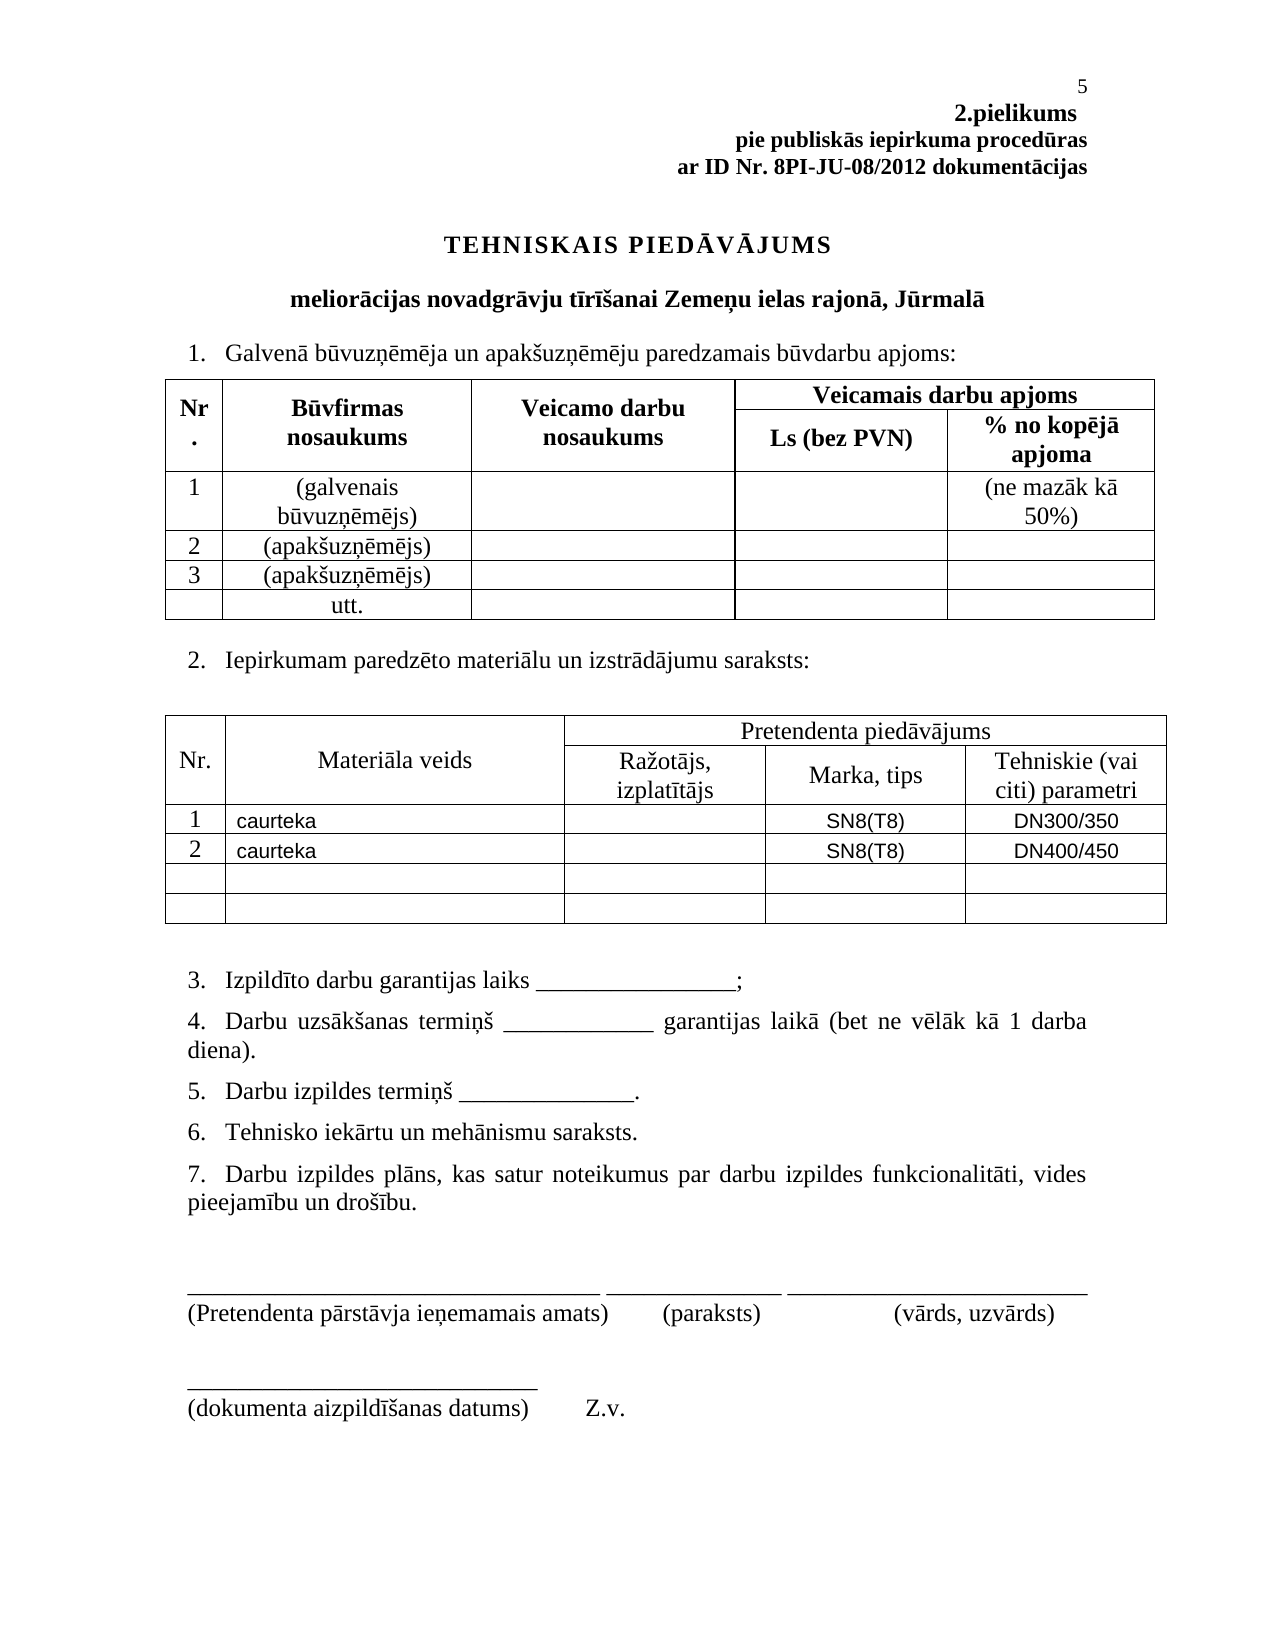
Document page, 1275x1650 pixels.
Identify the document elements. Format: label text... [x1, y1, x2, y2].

table_header Nr. [166, 380, 222, 471]
list Tehnisko iekārtu un mehānismu saraksts. [187, 1117, 1087, 1146]
table_cell [565, 864, 765, 893]
table_cell [472, 472, 734, 530]
table_cell Ls (bez PVN) [736, 410, 947, 471]
list Izpildīto darbu garantijas laiks ________________; [187, 965, 1087, 994]
table_cell [565, 834, 765, 863]
table_cell DN400/450 [966, 834, 1166, 863]
table_header Materiāla veids [226, 716, 564, 803]
table_cell 3 [166, 561, 222, 589]
list Iepirkumam paredzēto materiālu un izstrādājumu saraksts: [187, 645, 1087, 674]
table_cell utt. [223, 590, 471, 619]
title ar ID Nr. 8PI-JU-08/2012 dokumentācijas [187, 153, 1087, 179]
table_cell Ražotājs, izplatītājs [565, 746, 765, 803]
table_cell [736, 472, 947, 530]
table_cell caurteka [226, 805, 564, 833]
table_cell [565, 805, 765, 833]
table_cell SN8(T8) [766, 834, 965, 863]
text (Pretendenta pārstāvja ieņemamais amats) (paraksts) (vārds, uzvārds) [187, 1298, 1088, 1326]
table_cell [736, 531, 947, 559]
table_cell [766, 864, 965, 893]
table_cell DN300/350 [966, 805, 1166, 833]
table_cell [226, 894, 564, 923]
text meliorācijas novadgrāvju tīrīšanai Zemeņu ielas rajonā, Jūrmalā [187, 284, 1087, 313]
table_header Būvfirmas nosaukums [223, 380, 471, 471]
table_cell [736, 561, 947, 589]
table_cell [565, 894, 765, 923]
table_header Veicamo darbu nosaukums [472, 380, 734, 471]
table_cell [166, 894, 225, 923]
title 2.pielikums [187, 98, 1087, 127]
title pie publiskās iepirkuma procedūras [187, 127, 1087, 153]
table_cell 1 [166, 472, 222, 530]
table_cell (ne mazāk kā 50%) [948, 472, 1154, 530]
table_cell caurteka [226, 834, 564, 863]
table_cell Tehniskie (vai citi) parametri [966, 746, 1166, 803]
table_header Nr. [166, 716, 225, 803]
table_cell % no kopējā apjoma [948, 410, 1154, 471]
table_cell (apakšuzņēmējs) [223, 531, 471, 559]
table_cell [736, 590, 947, 619]
table_header Veicamais darbu apjoms [736, 380, 1154, 409]
table_cell [166, 590, 222, 619]
table_cell [948, 531, 1154, 559]
table_cell [948, 590, 1154, 619]
list Galvenā būvuzņēmēja un apakšuzņēmēju paredzamais būvdarbu apjoms: [187, 338, 1087, 367]
table_cell [948, 561, 1154, 589]
table_cell Marka, tips [766, 746, 965, 803]
table_cell [966, 894, 1166, 923]
table_cell [766, 894, 965, 923]
text (dokumenta aizpildīšanas datums) Z.v. [187, 1393, 1132, 1421]
text ____________________________ [187, 1364, 1132, 1393]
table_cell [472, 531, 734, 559]
table_cell 1 [166, 805, 225, 833]
list Darbu izpildes plāns, kas satur noteikumus par darbu izpildes funkcionalitāti, vides pieejamību un drošību. [187, 1159, 1087, 1216]
table_cell [966, 864, 1166, 893]
table_cell [226, 864, 564, 893]
table_cell (galvenais būvuzņēmējs) [223, 472, 471, 530]
table_cell 2 [166, 834, 225, 863]
table_header Pretendenta piedāvājums [565, 716, 1166, 745]
list Darbu izpildes termiņš ______________. [187, 1076, 1087, 1105]
text TEHNISKAIS PIEDĀVĀJUMS [187, 231, 1087, 259]
table_cell [472, 590, 734, 619]
table_cell (apakšuzņēmējs) [223, 561, 471, 589]
text _________________________________ ______________ ________________________ [187, 1269, 1088, 1298]
list Darbu uzsākšanas termiņš ____________ garantijas laikā (bet ne vēlāk kā 1 darba diena). [187, 1006, 1087, 1064]
table_cell [166, 864, 225, 893]
table_cell [472, 561, 734, 589]
table_cell SN8(T8) [766, 805, 965, 833]
table_cell 2 [166, 531, 222, 559]
